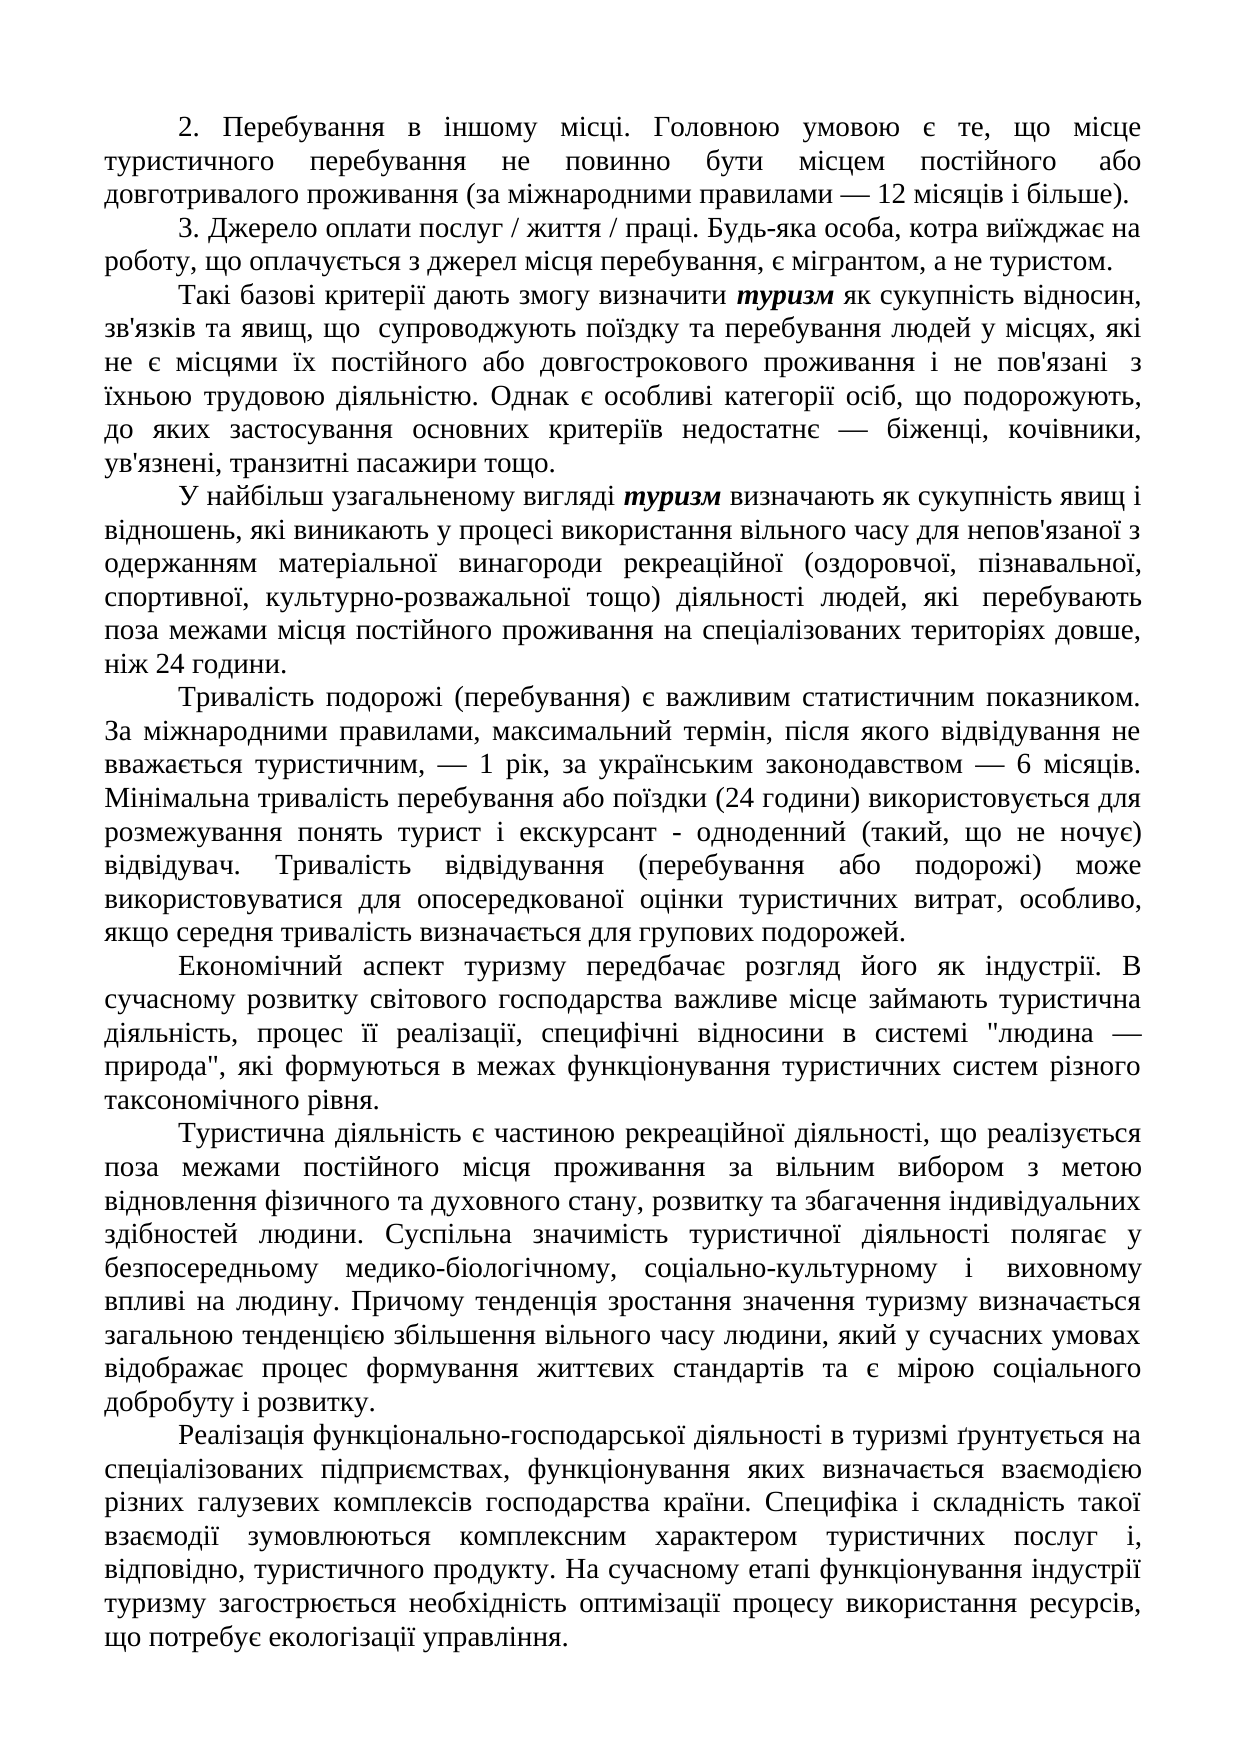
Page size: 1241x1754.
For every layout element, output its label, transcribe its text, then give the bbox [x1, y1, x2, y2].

list Перебування в іншому місці. Головною умовою є те, що місце туристичного перебування не повинно бути місцем постійного або довготривалого проживання (за міжнародними правилами — 12 місяців і більше). [104, 109, 1142, 210]
text Такі базові критерії дають змогу визначити туризм як сукупність відносин, зв'язків та явищ, що супроводжують поїздку та перебування людей у місцях, які не є місцями їх постійного або довгострокового проживання і не пов'язані з їхньою трудовою діяльністю. Однак є особливі категорії осіб, що подорожують, до яких застосування основних критеріїв недостатнє — біженці, кочівники, ув'язнені, транзитні пасажири тощо. [104, 277, 1142, 478]
text Туристична діяльність є частиною рекреаційної діяльності, що реалізується поза межами постійного місця проживання за вільним вибором з метою відновлення фізичного та духовного стану, розвитку та збагачення індивідуальних здібностей людини. Суспільна значимість туристичної діяльності полягає у безпосередньому медико-біологічному, соціально-культурному і виховному впливі на людину. Причому тенденція зростання значення туризму визначається загальною тенденцією збільшення вільного часу людини, який у сучасних умовах відображає процес формування життєвих стандартів та є мірою соціального добробуту і розвитку. [104, 1116, 1142, 1417]
text Економічний аспект туризму передбачає розгляд його як індустрії. В сучасному розвитку світового господарства важливе місце займають туристична діяльність, процес її реалізації, специфічні відносини в системі "людина — природа", які формуються в межах функціонування туристичних систем різного таксономічного рівня. [104, 948, 1142, 1116]
text У найбільш узагальненому вигляді туризм визначають як сукупність явищ і відношень, які виникають у процесі використання вільного часу для непов'язаної з одержанням матеріальної винагороди рекреаційної (оздоровчої, пізнавальної, спортивної, культурно-розважальної тощо) діяльності людей, які перебувають поза межами місця постійного проживання на спеціалізованих територіях довше, ніж 24 години. [104, 478, 1142, 679]
text Реалізація функціонально-господарської діяльності в туризмі ґрунтується на спеціалізованих підприємствах, функціонування яких визначається взаємодією різних галузевих комплексів господарства країни. Специфіка і складність такої взаємодії зумовлюються комплексним характером туристичних послуг і, відповідно, туристичного продукту. На сучасному етапі функціонування індустрії туризму загострюється необхідність оптимізації процесу використання ресурсів, що потребує екологізації управління. [104, 1417, 1142, 1652]
text Тривалість подорожі (перебування) є важливим статистичним показником. За міжнародними правилами, максимальний термін, після якого відвідування не вважається туристичним, — 1 рік, за українським законодавством — 6 місяців. Мінімальна тривалість перебування або поїздки (24 години) використовується для розмежування понять турист і екскурсант - одноденний (такий, що не ночує) відвідувач. Тривалість відвідування (перебування або подорожі) може використовуватися для опосередкованої оцінки туристичних витрат, особливо, якщо середня тривалість визначається для групових подорожей. [104, 679, 1142, 948]
list Джерело оплати послуг / життя / праці. Будь-яка особа, котра виїжджає на роботу, що оплачується з джерел місця перебування, є мігрантом, а не туристом. [104, 210, 1142, 277]
